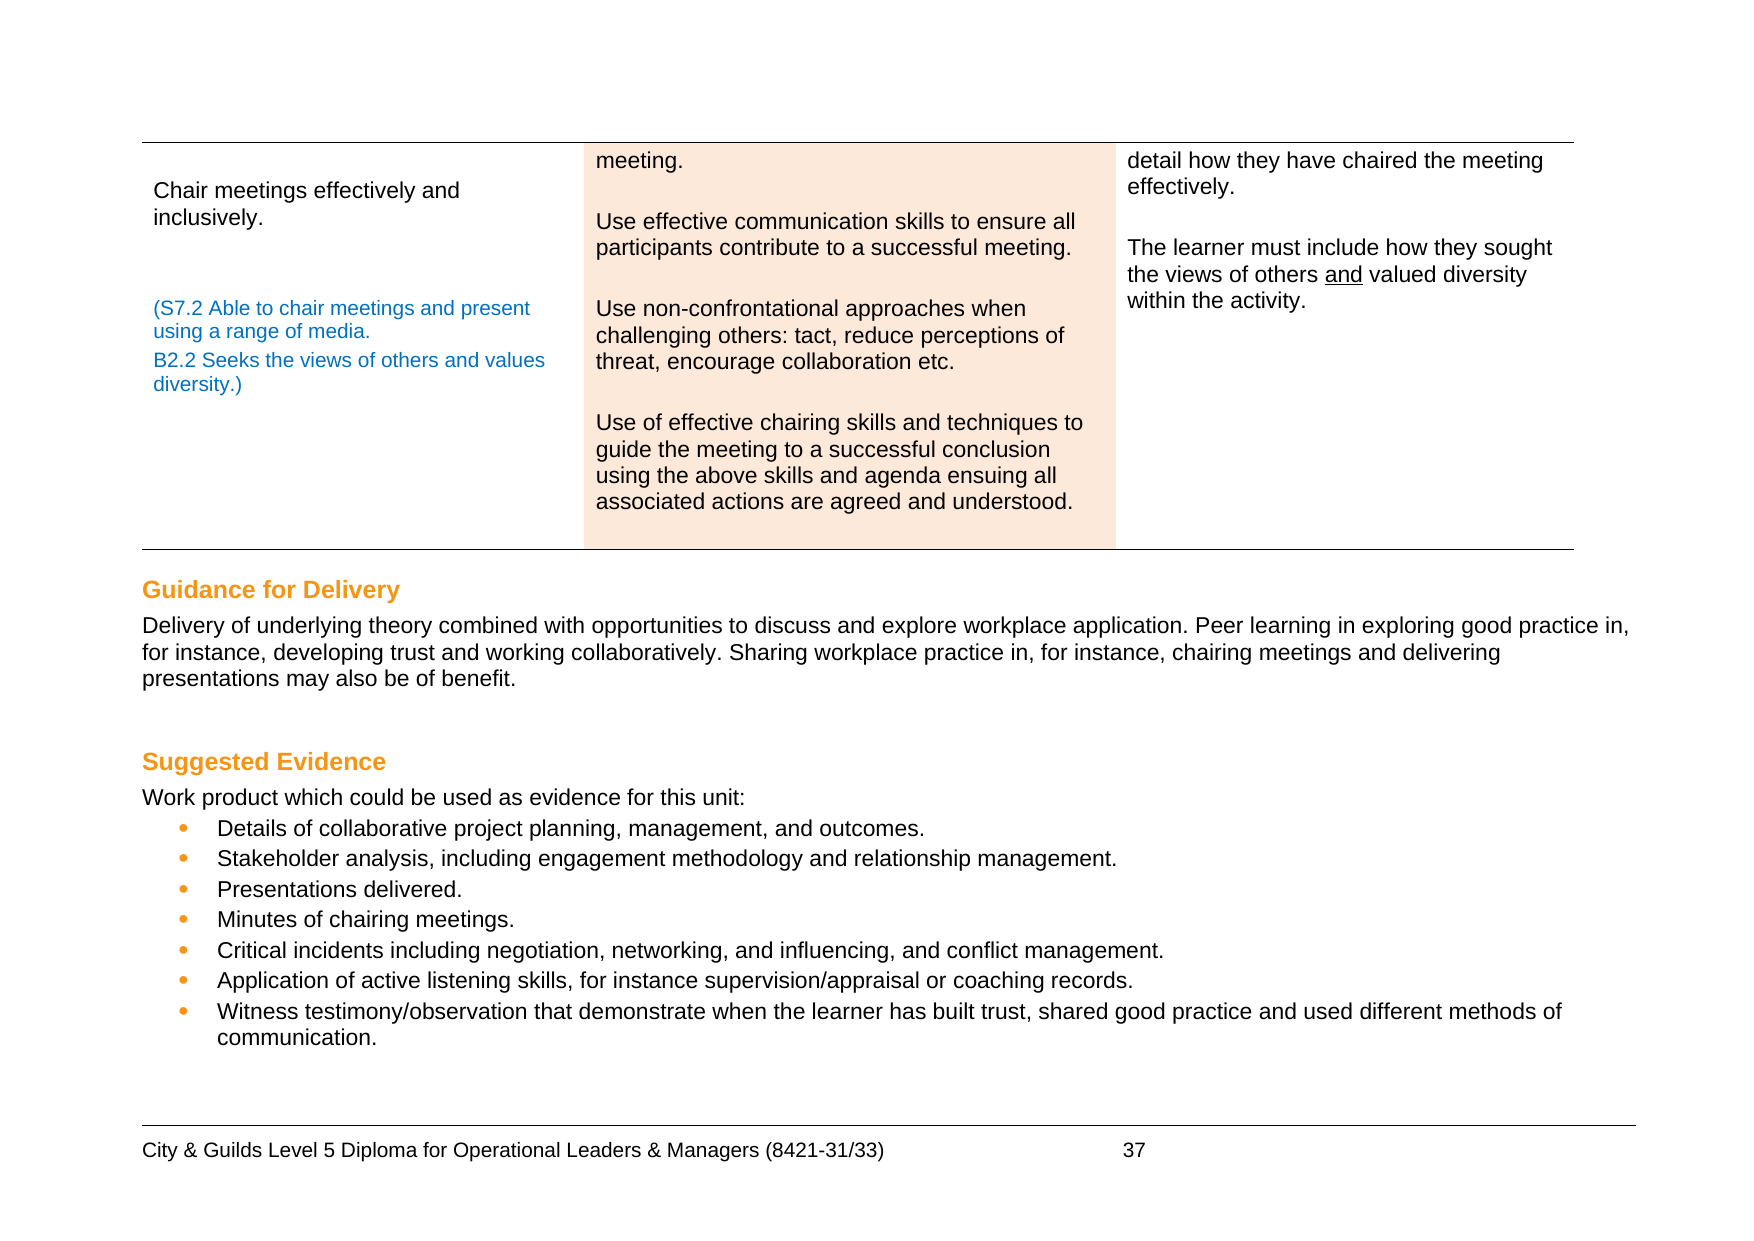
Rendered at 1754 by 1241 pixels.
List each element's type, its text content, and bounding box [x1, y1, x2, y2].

text Witness testimony/observation that demonstrate when the learner has built trust, shared good practice and used different methods of communication. [179, 998, 1636, 1050]
subtitle Suggested Evidence [142, 747, 1004, 776]
text Delivery of underlying theory combined with opportunities to discuss and explore workplace application. Peer learning in exploring good practice in, for instance, developing trust and working collaboratively. Sharing workplace practice in, for instance, chairing meetings and delivering presentations may also be of benefit. [142, 612, 1636, 691]
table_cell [1116, 143, 1573, 549]
text Critical incidents including negotiation, networking, and influencing, and conflict management. [179, 937, 1636, 963]
text Stakeholder analysis, including engagement methodology and relationship management. [179, 845, 1636, 871]
text Details of collaborative project planning, management, and outcomes. [179, 814, 1636, 841]
text Application of active listening skills, for instance supervision/appraisal or coaching records. [179, 967, 1636, 993]
text Presentations delivered. [179, 876, 1636, 902]
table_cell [584, 143, 1116, 549]
text Minutes of chairing meetings. [179, 906, 1636, 932]
subtitle Guidance for Delivery [142, 575, 1004, 604]
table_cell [142, 143, 584, 549]
text Work product which could be used as evidence for this unit: [142, 784, 1636, 810]
